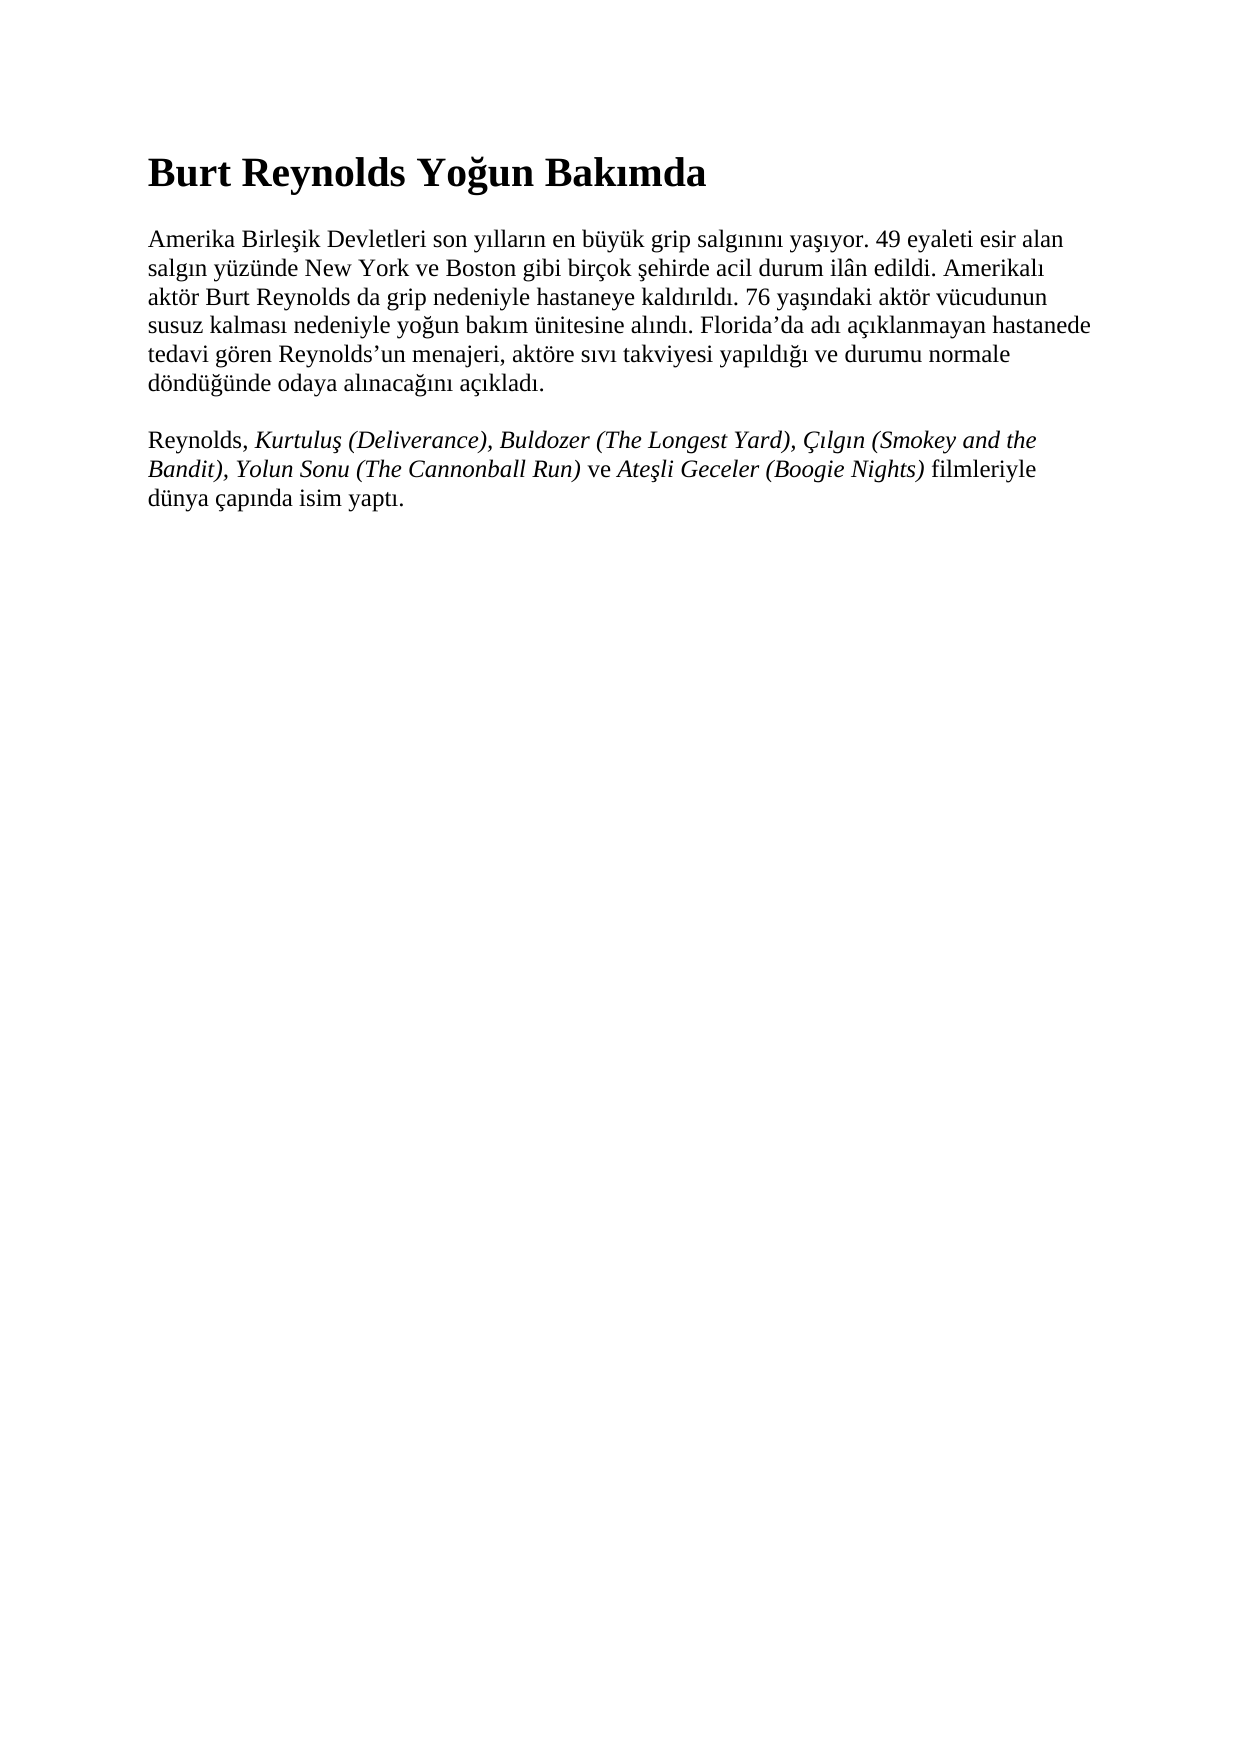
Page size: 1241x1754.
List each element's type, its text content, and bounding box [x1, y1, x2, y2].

text Amerika Birleşik Devletleri son yılların en büyük grip salgınını yaşıyor. 49 eyaleti esir alan salgın yüzünde New York ve Boston gibi birçok şehirde acil durum ilân edildi. Amerikalı aktör Burt Reynolds da grip nedeniyle hastaneye kaldırıldı. 76 yaşındaki aktör vücudunun susuz kalması nedeniyle yoğun bakım ünitesine alındı. Florida’da adı açıklanmayan hastanede tedavi gören Reynolds’un menajeri, aktöre sıvı takviyesi yapıldığı ve durumu normale döndüğünde odaya alınacağını açıkladı. [148, 224, 1093, 397]
text Burt Reynolds Yoğun Bakımda [148, 148, 1093, 196]
text Reynolds, Kurtuluş (Deliverance), Buldozer (The Longest Yard), Çılgın (Smokey and the Bandit), Yolun Sonu (The Cannonball Run) ve Ateşli Geceler (Boogie Nights) filmleriyle dünya çapında isim yaptı. [148, 426, 1093, 512]
